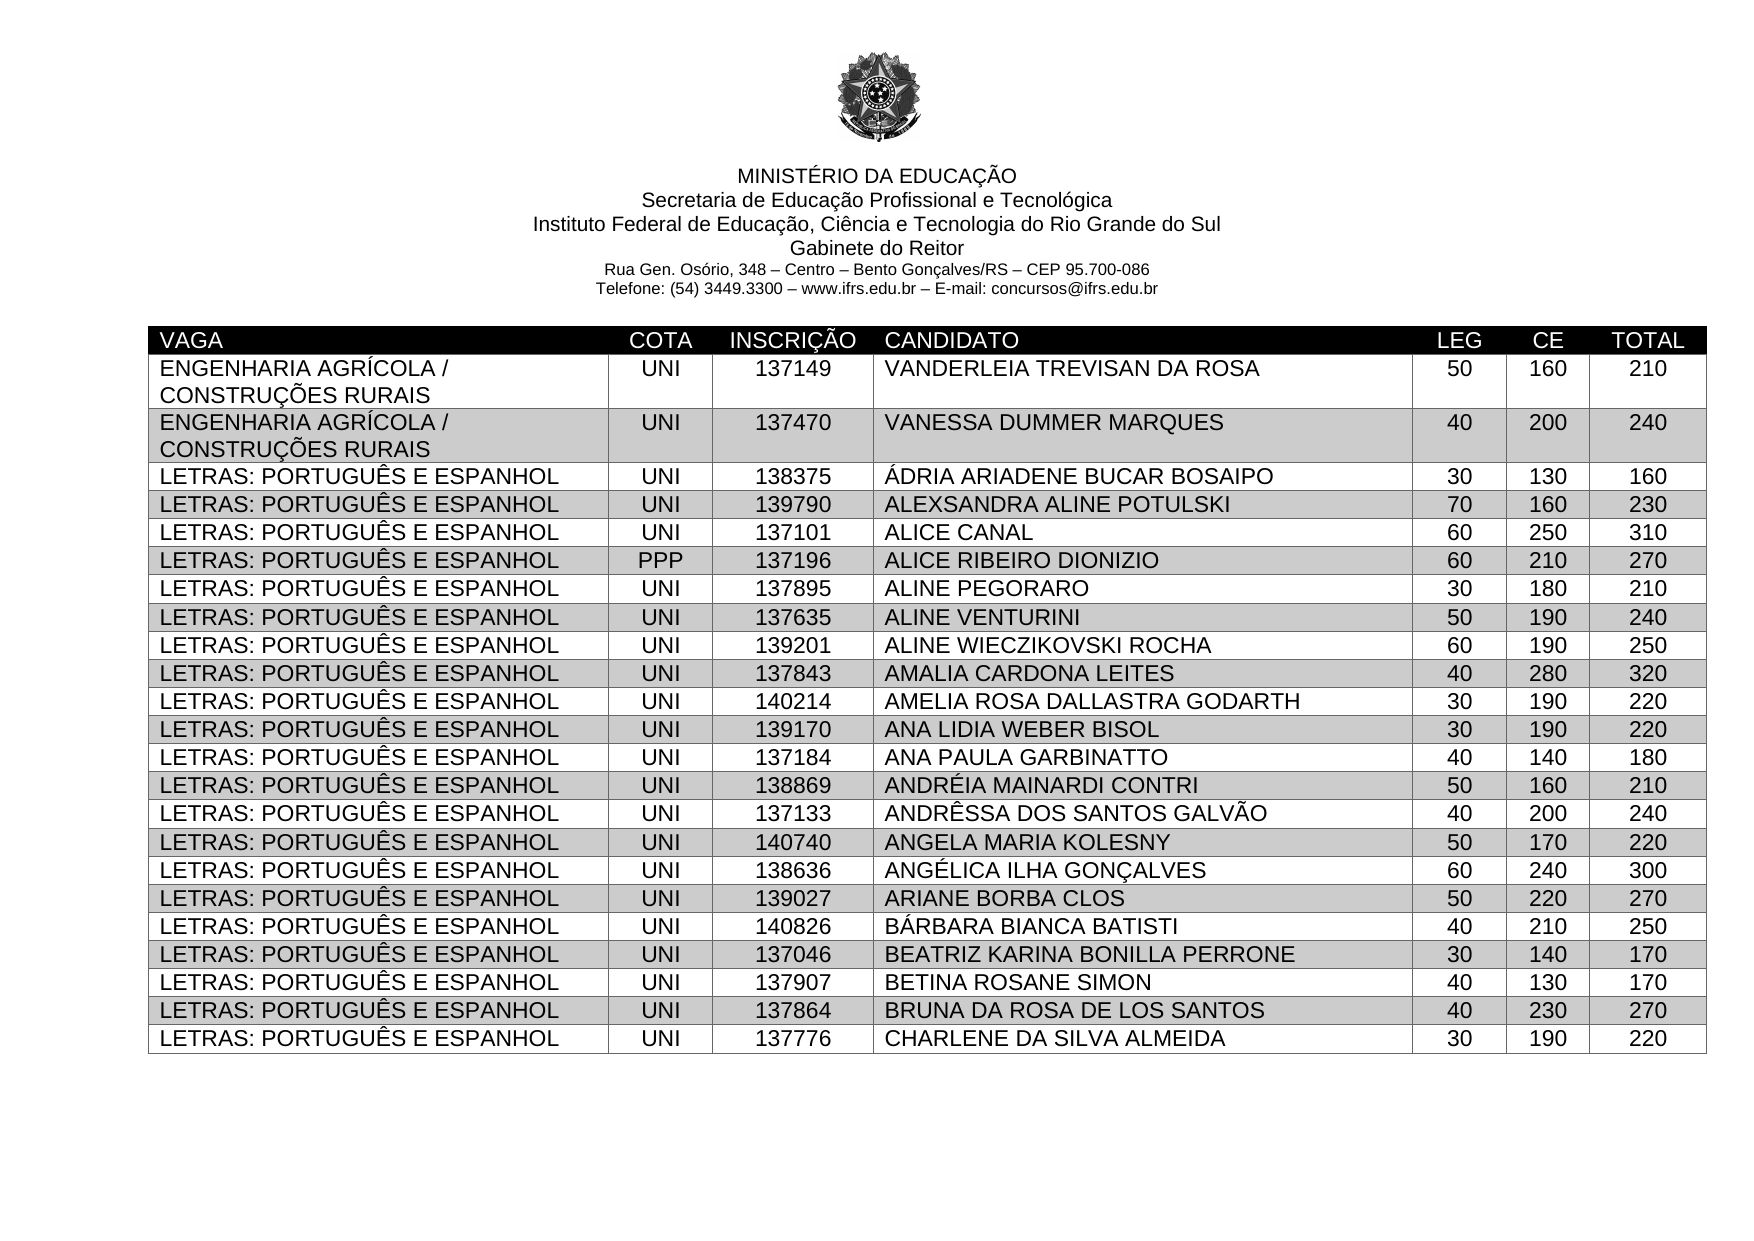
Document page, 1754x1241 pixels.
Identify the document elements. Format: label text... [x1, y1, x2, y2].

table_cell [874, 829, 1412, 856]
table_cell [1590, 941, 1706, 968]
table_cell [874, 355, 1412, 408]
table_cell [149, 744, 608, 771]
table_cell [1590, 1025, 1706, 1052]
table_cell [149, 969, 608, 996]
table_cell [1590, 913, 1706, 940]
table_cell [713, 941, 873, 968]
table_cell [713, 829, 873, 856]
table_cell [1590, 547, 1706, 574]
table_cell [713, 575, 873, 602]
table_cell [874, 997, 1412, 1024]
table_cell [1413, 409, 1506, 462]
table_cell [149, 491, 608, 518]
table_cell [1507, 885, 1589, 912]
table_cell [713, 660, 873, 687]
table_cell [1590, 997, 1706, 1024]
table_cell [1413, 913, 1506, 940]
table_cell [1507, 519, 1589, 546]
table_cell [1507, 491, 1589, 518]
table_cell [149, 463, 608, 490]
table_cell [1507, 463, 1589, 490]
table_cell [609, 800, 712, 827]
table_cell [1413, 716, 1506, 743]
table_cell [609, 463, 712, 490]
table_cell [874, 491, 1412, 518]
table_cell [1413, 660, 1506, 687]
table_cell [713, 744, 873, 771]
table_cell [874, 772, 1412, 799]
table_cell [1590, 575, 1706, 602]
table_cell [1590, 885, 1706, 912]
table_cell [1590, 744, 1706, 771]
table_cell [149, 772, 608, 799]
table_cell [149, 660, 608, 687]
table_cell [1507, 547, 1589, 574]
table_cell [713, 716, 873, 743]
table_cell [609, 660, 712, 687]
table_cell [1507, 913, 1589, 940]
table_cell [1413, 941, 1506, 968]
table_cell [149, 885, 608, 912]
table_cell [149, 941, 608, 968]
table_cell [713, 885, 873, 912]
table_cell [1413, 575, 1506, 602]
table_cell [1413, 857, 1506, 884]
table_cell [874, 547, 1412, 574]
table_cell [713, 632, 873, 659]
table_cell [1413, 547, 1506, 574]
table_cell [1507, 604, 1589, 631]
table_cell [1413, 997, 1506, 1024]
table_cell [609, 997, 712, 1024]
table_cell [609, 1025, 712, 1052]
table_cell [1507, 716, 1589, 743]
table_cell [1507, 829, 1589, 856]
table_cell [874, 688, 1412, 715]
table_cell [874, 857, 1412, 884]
table_header CE [1507, 327, 1589, 354]
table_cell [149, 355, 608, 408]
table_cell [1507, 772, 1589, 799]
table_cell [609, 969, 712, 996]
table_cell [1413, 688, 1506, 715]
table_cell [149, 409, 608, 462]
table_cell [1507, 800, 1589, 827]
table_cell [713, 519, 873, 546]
table_header COTA [609, 327, 712, 354]
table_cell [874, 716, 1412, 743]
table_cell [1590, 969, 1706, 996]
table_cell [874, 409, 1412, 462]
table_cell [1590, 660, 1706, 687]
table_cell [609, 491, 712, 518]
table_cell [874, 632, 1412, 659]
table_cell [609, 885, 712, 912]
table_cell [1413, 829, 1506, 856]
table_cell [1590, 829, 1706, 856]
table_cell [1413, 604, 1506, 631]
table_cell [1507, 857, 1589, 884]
table_header INSCRIÇÃO [713, 327, 873, 354]
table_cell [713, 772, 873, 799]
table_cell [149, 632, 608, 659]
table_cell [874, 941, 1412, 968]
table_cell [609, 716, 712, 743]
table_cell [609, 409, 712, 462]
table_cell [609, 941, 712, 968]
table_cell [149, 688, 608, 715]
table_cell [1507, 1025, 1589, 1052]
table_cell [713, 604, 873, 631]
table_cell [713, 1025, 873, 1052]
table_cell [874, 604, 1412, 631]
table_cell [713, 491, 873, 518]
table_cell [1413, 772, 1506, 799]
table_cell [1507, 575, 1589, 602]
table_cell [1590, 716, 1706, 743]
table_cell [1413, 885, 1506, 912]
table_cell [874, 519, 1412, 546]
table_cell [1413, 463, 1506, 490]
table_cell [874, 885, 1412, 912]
picture [837, 52, 921, 142]
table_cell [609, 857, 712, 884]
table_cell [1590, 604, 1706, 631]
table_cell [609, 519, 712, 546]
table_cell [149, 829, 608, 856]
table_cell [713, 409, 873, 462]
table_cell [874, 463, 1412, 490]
table_header VAGA [149, 327, 608, 354]
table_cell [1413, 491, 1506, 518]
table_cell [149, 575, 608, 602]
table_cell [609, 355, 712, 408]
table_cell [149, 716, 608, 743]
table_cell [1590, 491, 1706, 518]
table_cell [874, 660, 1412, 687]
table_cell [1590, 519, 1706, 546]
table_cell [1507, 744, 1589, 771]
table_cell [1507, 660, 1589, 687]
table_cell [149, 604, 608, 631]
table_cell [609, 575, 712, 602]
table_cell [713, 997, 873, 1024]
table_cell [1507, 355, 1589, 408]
table_header TOTAL [1590, 327, 1706, 354]
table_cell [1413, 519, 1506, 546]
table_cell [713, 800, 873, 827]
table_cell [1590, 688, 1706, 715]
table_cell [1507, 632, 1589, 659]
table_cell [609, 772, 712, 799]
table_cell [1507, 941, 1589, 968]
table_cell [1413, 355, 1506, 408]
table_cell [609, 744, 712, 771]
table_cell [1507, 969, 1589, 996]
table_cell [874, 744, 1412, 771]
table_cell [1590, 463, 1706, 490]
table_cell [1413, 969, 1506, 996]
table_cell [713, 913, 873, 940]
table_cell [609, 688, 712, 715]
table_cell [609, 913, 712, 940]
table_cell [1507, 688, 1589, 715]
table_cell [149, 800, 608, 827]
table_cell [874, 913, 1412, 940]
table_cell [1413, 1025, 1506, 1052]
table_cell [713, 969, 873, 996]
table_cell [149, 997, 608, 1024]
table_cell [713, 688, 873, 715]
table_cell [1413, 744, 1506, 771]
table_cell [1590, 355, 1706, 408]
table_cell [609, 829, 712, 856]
table_header LEG [1413, 327, 1506, 354]
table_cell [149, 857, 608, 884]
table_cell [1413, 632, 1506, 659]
table_header CANDIDATO [874, 327, 1412, 354]
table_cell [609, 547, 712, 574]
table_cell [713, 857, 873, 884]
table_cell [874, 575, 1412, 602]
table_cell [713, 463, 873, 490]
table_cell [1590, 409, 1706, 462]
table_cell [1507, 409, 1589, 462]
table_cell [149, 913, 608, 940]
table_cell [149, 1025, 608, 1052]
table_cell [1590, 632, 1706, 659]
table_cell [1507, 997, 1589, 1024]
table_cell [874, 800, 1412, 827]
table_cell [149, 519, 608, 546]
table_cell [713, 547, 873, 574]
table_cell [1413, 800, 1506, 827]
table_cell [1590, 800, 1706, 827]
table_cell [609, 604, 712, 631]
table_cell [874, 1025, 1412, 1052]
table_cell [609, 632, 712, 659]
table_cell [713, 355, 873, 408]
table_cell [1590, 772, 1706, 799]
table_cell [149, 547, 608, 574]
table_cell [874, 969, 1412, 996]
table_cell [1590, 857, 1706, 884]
